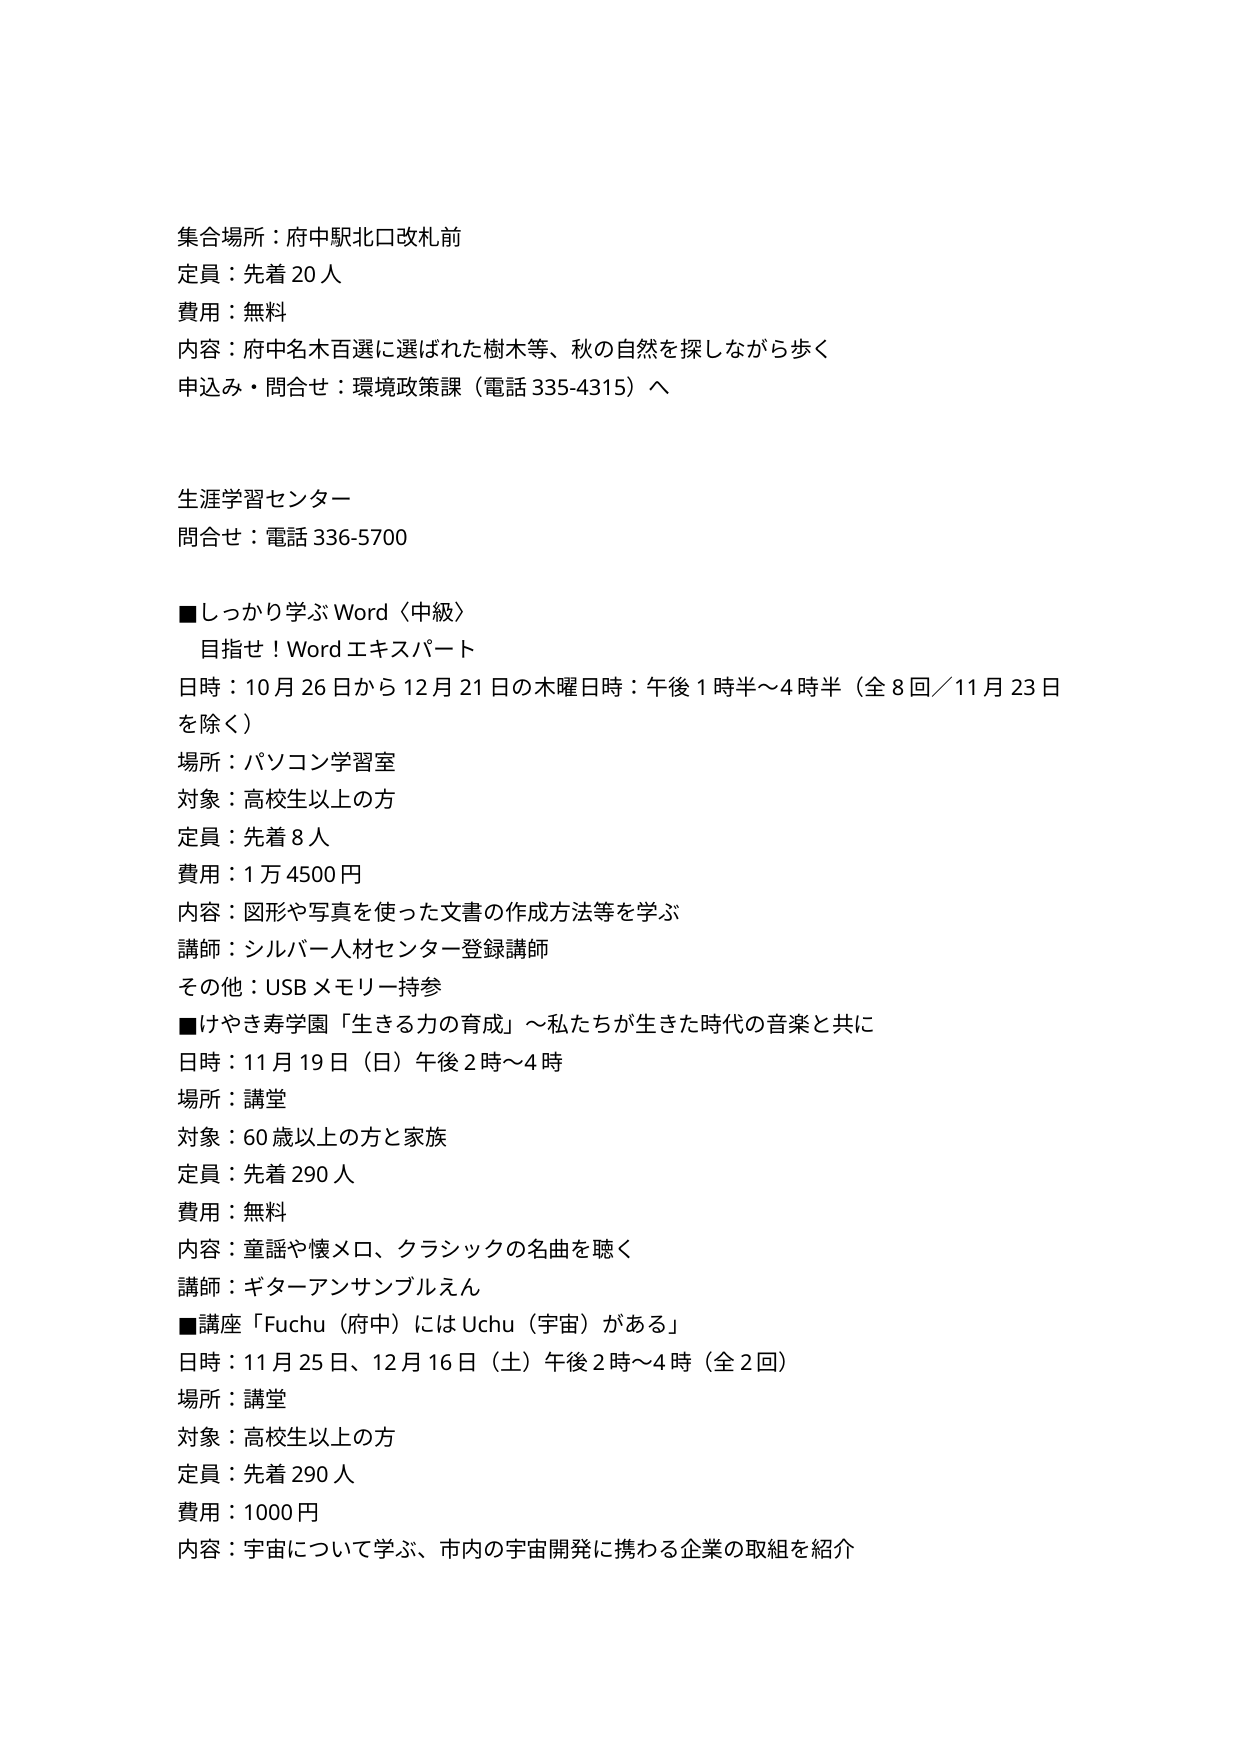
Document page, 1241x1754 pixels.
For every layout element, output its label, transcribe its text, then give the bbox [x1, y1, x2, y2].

text 定員：先着290人 [177, 1154, 1063, 1192]
text 対象：高校生以上の方 [177, 779, 1063, 817]
text ■しっかり学ぶWord〈中級〉 [177, 592, 1063, 629]
text 定員：先着290人 [177, 1454, 1063, 1492]
text 費用：無料 [177, 1192, 1063, 1229]
text 日時：11月19日（日）午後2時～4時 [177, 1042, 1063, 1079]
text 場所：講堂 [177, 1079, 1063, 1117]
text 定員：先着8人 [177, 817, 1063, 854]
text 定員：先着20人 [177, 254, 1063, 292]
text 申込み・問合せ：環境政策課（電話335-4315）へ [177, 367, 1063, 404]
text 内容：宇宙について学ぶ、市内の宇宙開発に携わる企業の取組を紹介 [177, 1529, 1063, 1567]
text 講師：ギターアンサンブルえん [177, 1267, 1063, 1304]
text 問合せ：電話336-5700 [177, 517, 1063, 554]
text 場所：パソコン学習室 [177, 742, 1063, 779]
text 場所：講堂 [177, 1379, 1063, 1417]
text 内容：図形や写真を使った文書の作成方法等を学ぶ [177, 892, 1063, 929]
text 内容：童謡や懐メロ、クラシックの名曲を聴く [177, 1229, 1063, 1267]
text 講師：シルバー人材センター登録講師 [177, 929, 1063, 967]
text 費用：無料 [177, 292, 1063, 329]
text 目指せ！Wordエキスパート [177, 629, 1063, 667]
text 生涯学習センター [177, 479, 1063, 517]
text その他：USBメモリー持参 [177, 967, 1063, 1004]
text 費用：1万4500円 [177, 854, 1063, 892]
text 費用：1000円 [177, 1492, 1063, 1529]
text 日時：11月25日、12月16日（土）午後2時～4時（全2回） [177, 1342, 1063, 1379]
text 日時：10月26日から12月21日の木曜日時：午後1時半～4時半（全8回／11月23日を除く） [177, 667, 1063, 742]
text 対象：60歳以上の方と家族 [177, 1117, 1063, 1154]
text ■講座「Fuchu（府中）にはUchu（宇宙）がある」 [177, 1304, 1063, 1342]
text 対象：高校生以上の方 [177, 1417, 1063, 1454]
text ■けやき寿学園「生きる力の育成」～私たちが生きた時代の音楽と共に [177, 1004, 1063, 1042]
text 内容：府中名木百選に選ばれた樹木等、秋の自然を探しながら歩く [177, 329, 1063, 367]
text 集合場所：府中駅北口改札前 [177, 217, 1063, 254]
